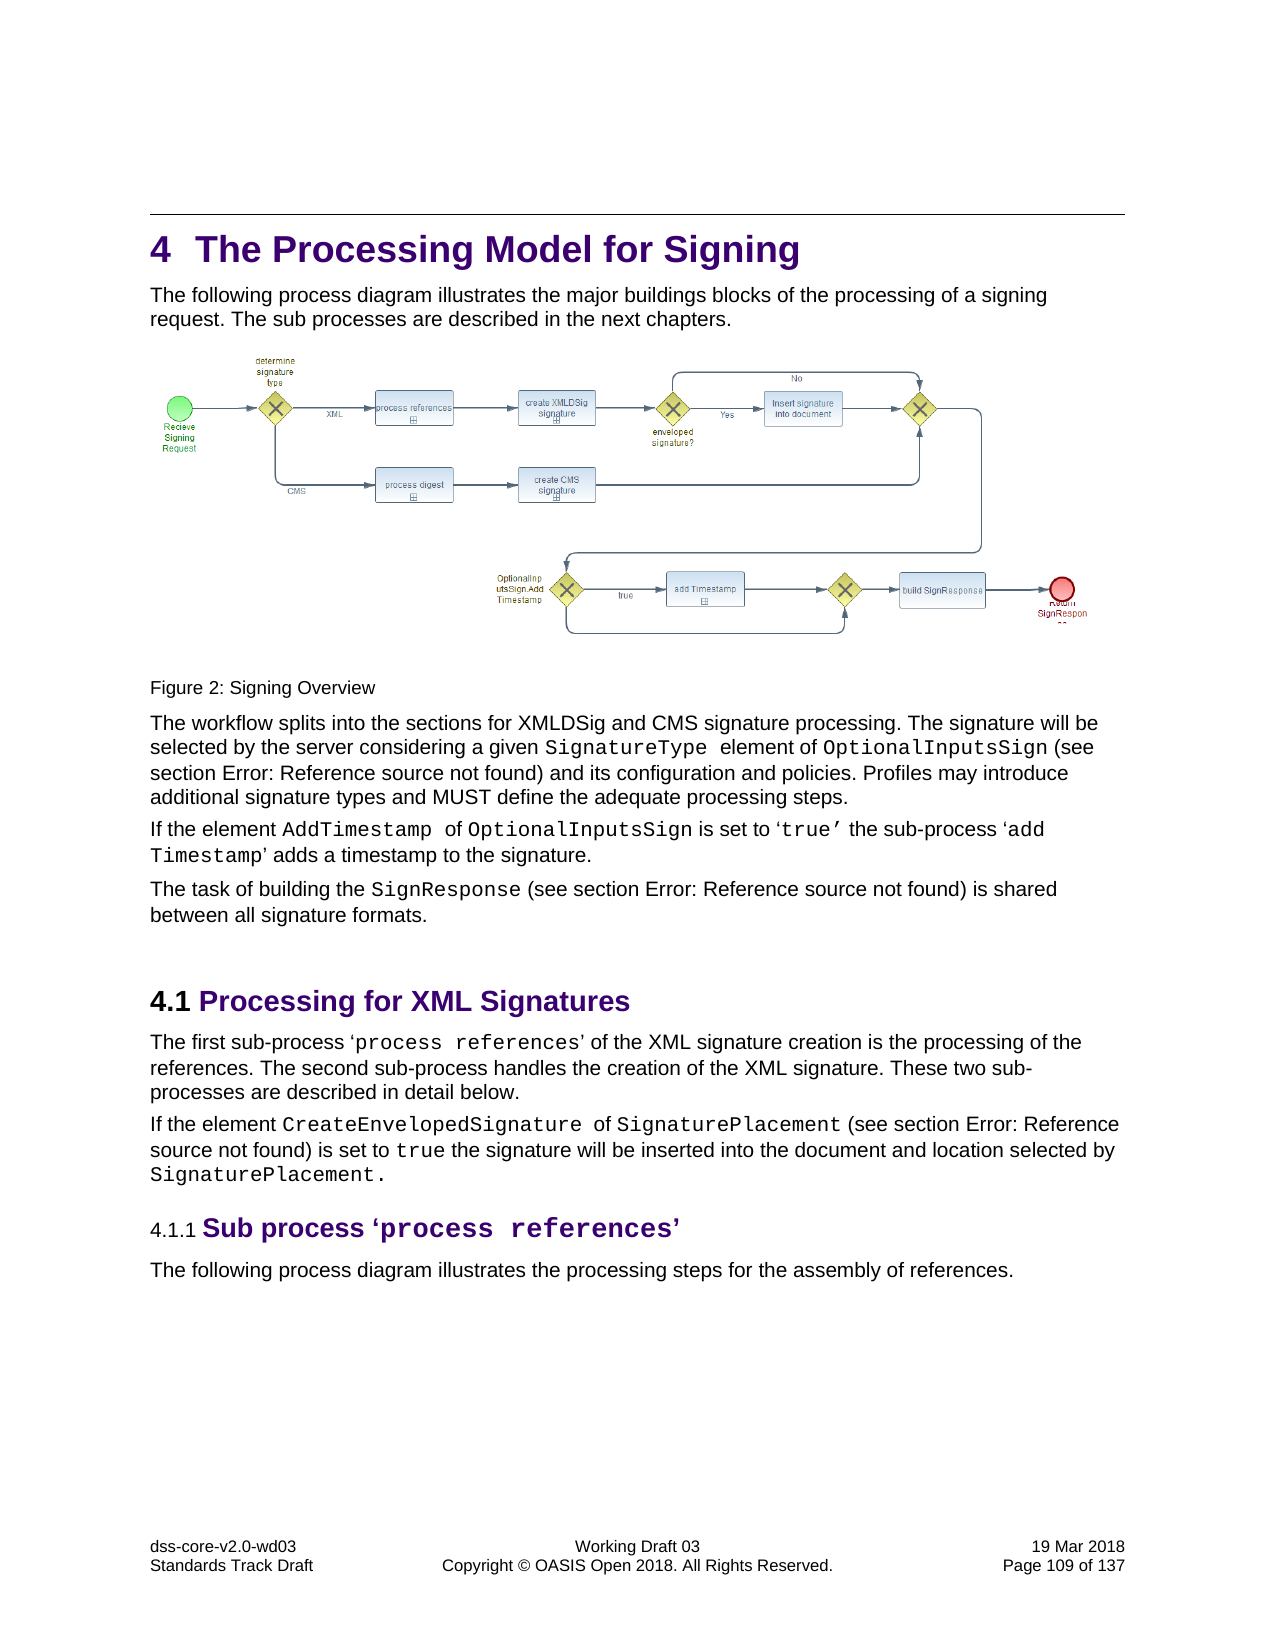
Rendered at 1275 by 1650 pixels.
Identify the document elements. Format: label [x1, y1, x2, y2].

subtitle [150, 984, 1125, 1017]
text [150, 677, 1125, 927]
picture [150, 338, 1095, 665]
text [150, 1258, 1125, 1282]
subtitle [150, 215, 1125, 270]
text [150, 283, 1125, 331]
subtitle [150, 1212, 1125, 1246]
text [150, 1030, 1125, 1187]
